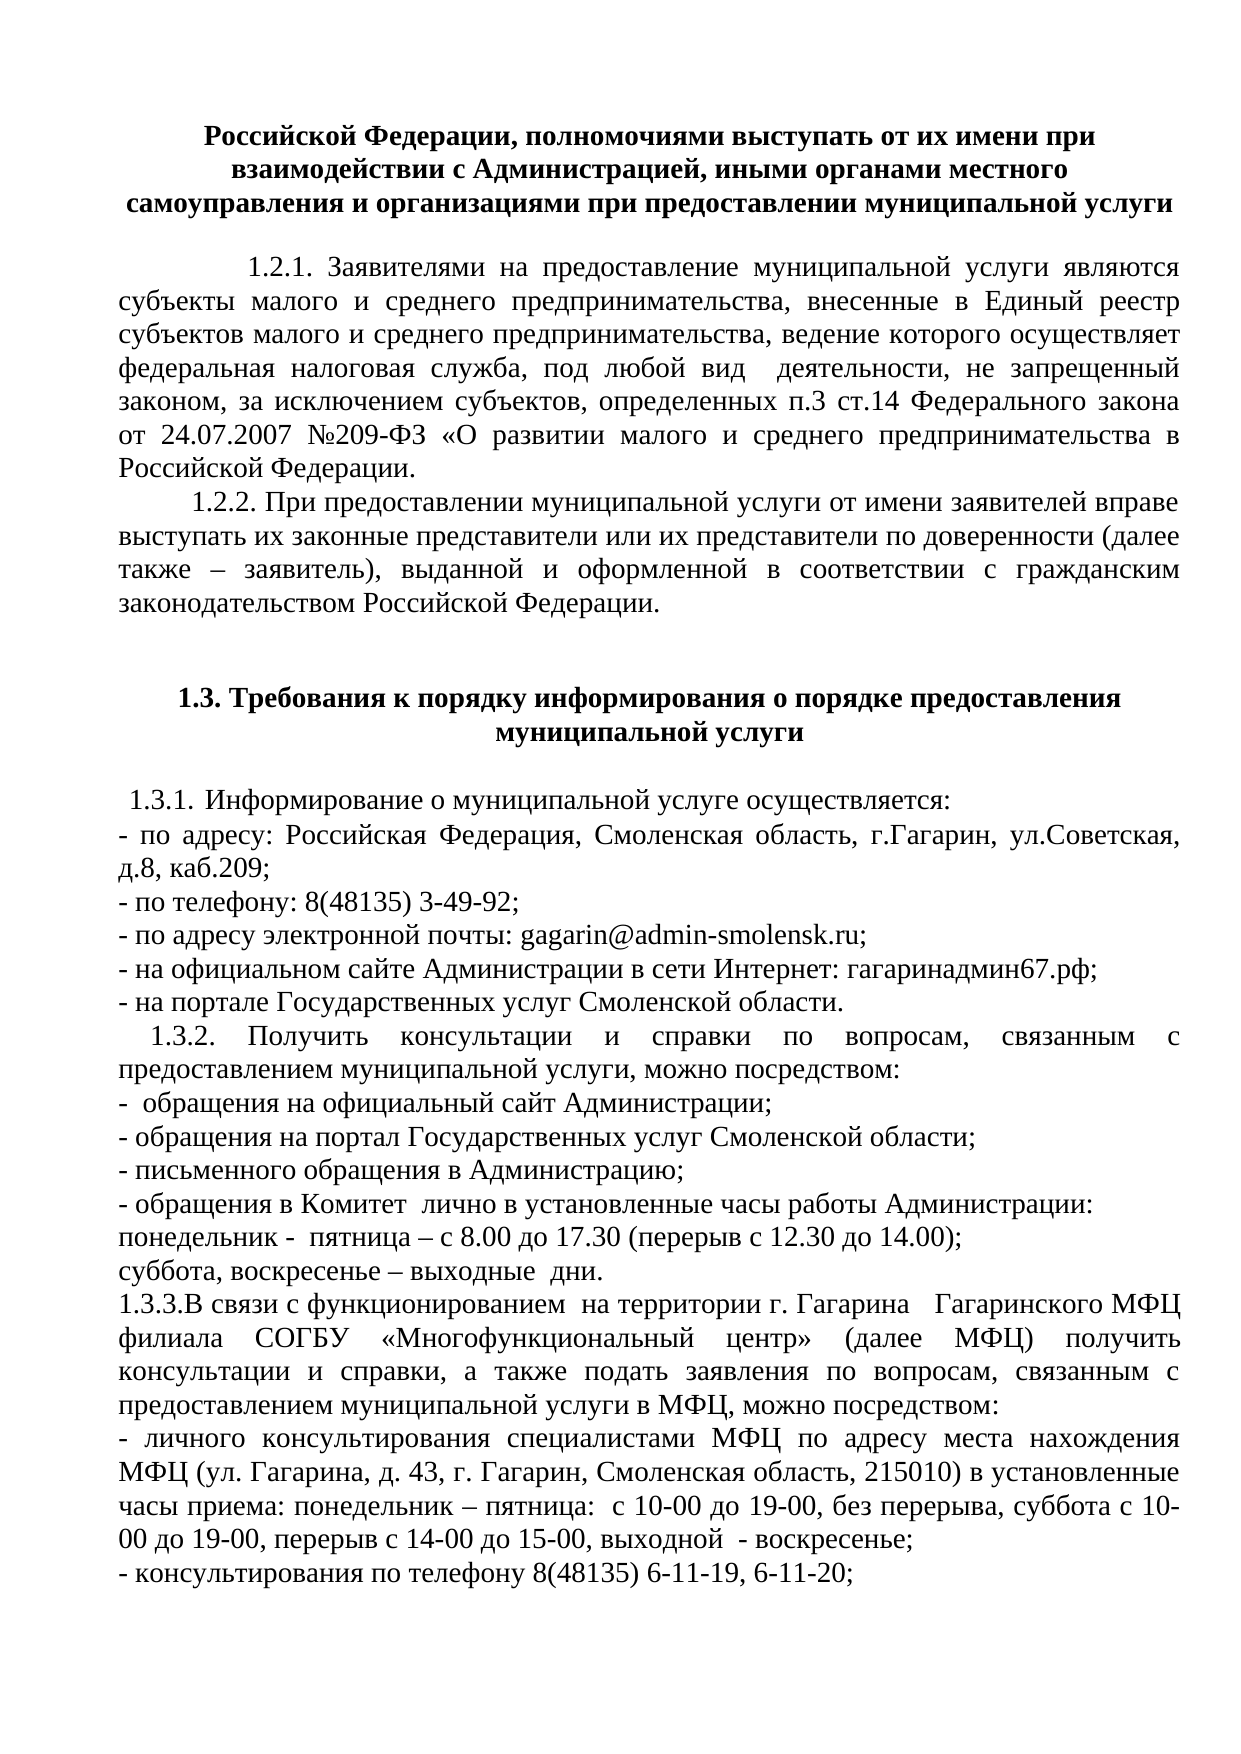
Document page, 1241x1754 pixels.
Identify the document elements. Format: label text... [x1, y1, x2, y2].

text 1.3.1. Информирование о муниципальной услуге осуществляется: [118, 781, 1181, 817]
text - по телефону: 8(48135) 3-49-92; [118, 884, 1181, 917]
text - по адресу электронной почты: gagarin@admin-smolensk.ru; [118, 917, 1181, 951]
text 1.3.3.В связи с функционированием на территории г. Гагарина Гагаринского МФЦ филиала СОГБУ «Многофункциональный центр» (далее МФЦ) получить консультации и справки, а также подать заявления по вопросам, связанным с предоставлением муниципальной услуги в МФЦ, можно посредством: [118, 1286, 1181, 1421]
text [118, 118, 1181, 219]
text понедельник - пятница – с 8.00 до 17.30 (перерыв с 12.30 до 14.00); [118, 1219, 1181, 1253]
text - консультирования по телефону 8(48135) 6-11-19, 6-11-20; [118, 1555, 1181, 1588]
text 1.2.1. Заявителями на предоставление муниципальной услуги являются субъекты малого и среднего предпринимательства, внесенные в Единый реестр субъектов малого и среднего предпринимательства, ведение которого осуществляет федеральная налоговая служба, под любой вид деятельности, не запрещенный законом, за исключением субъектов, определенных п.3 ст.14 Федерального закона от 24.07.2007 №209-ФЗ «О развитии малого и среднего предпринимательства в Российской Федерации. [118, 219, 1181, 484]
text - обращения в Комитет лично в установленные часы работы Администрации: [118, 1186, 1181, 1219]
text - письменного обращения в Администрацию; [118, 1152, 1181, 1186]
text 1.2.2. При предоставлении муниципальной услуги от имени заявителей вправе выступать их законные представители или их представители по доверенности (далее также – заявитель), выданной и оформленной в соответствии с гражданским законодательством Российской Федерации. [118, 484, 1181, 618]
text суббота, воскресенье – выходные дни. [118, 1253, 1181, 1286]
text - на официальном сайте Администрации в сети Интернет: гагаринадмин67.рф; [118, 951, 1181, 984]
text - обращения на официальный сайт Администрации; [118, 1085, 1181, 1119]
text - по адресу: Российская Федерация, Смоленская область, г.Гагарин, ул.Советская, д.8, каб.209; [118, 817, 1181, 884]
text - личного консультирования специалистами МФЦ по адресу места нахождения МФЦ (ул. Гагарина, д. . Гагарин, Смоленская область, 215010) в установленные часы приема: понедельник – пятница: с 10-00 до 19-00, без перерыва, суббота с 10-00 до 19-00, перерыв с 14-00 до 15-00, выходной - воскресенье; [118, 1421, 1181, 1555]
text 1.3. Требования к порядку информирования о порядке предоставления муниципальной услуги [118, 652, 1181, 748]
text - на портале Государственных услуг Смоленской области. [118, 984, 1181, 1018]
text 1.3.2. Получить консультации и справки по вопросам, связанным с предоставлением муниципальной услуги, можно посредством: [118, 1018, 1181, 1085]
text - обращения на портал Государственных услуг Смоленской области; [118, 1119, 1181, 1152]
